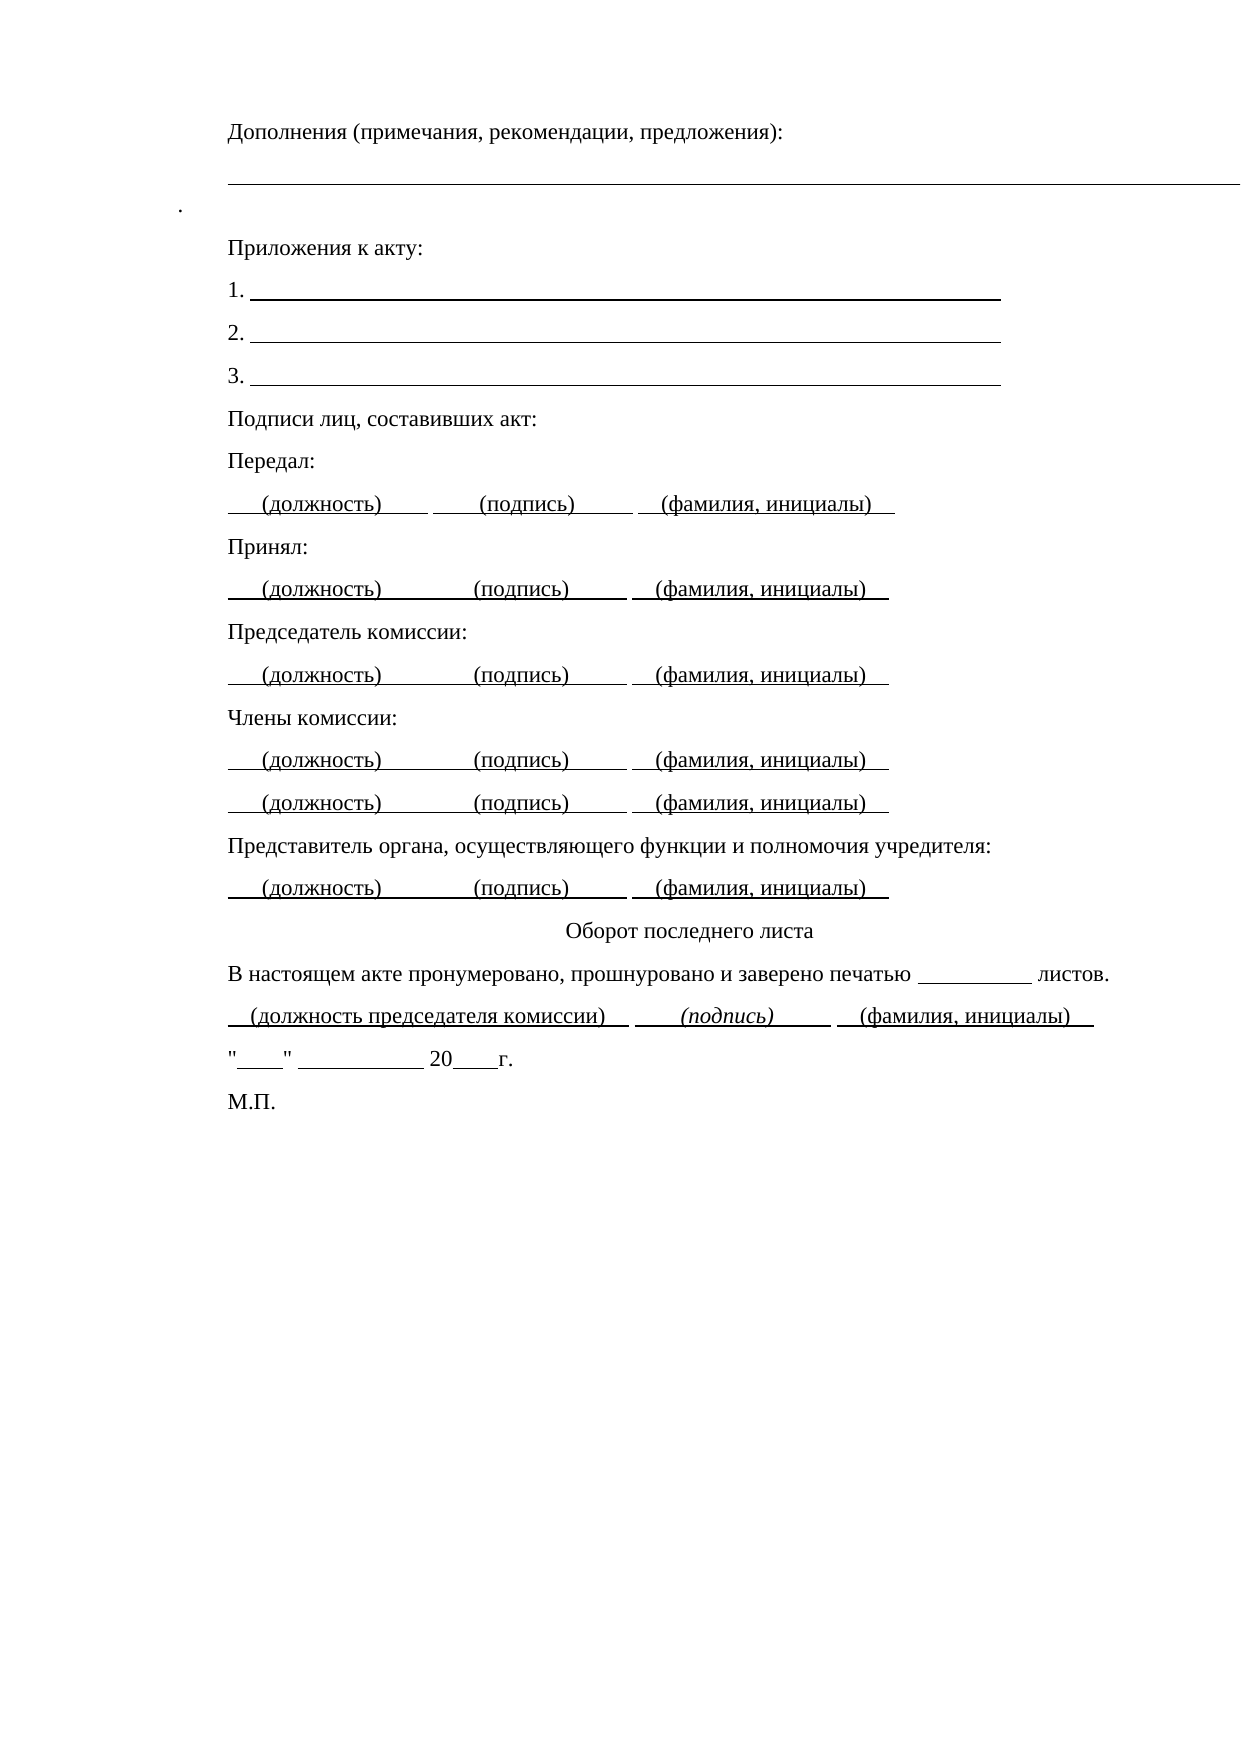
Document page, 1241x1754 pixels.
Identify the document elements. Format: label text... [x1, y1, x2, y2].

text Председатель комиссии: [177, 618, 1152, 644]
text (должность) (подпись) (фамилия, инициалы) [177, 661, 1152, 687]
text Оборот последнего листа [177, 917, 1152, 943]
text . [177, 161, 1152, 217]
text 3. [177, 362, 1152, 388]
text Принял: [177, 533, 1152, 559]
text (должность) (подпись) (фамилия, инициалы) [177, 746, 1152, 773]
text (должность) (подпись) (фамилия, инициалы) [177, 490, 1152, 516]
text М.П. [177, 1088, 1152, 1114]
text (должность) (подпись) (фамилия, инициалы) [177, 789, 1152, 815]
text Представитель органа, осуществляющего функции и полномочия учредителя: [177, 832, 1152, 858]
text Члены комиссии: [177, 703, 1152, 730]
text В настоящем акте пронумеровано, прошнуровано и заверено печатью листов. [177, 960, 1152, 986]
text Подписи лиц, составивших акт: [177, 404, 1152, 431]
text 2. [177, 319, 1152, 346]
text 1. [177, 276, 1152, 303]
text (должность) (подпись) (фамилия, инициалы) [177, 874, 1152, 901]
text Приложения к акту: [177, 234, 1152, 260]
text (должность) (подпись) (фамилия, инициалы) [177, 575, 1152, 602]
text Передал: [177, 447, 1152, 474]
text Дополнения (примечания, рекомендации, предложения): [177, 118, 1152, 144]
text (должность председателя комиссии) (подпись) (фамилия, инициалы) [177, 1002, 1152, 1029]
text " " 20 г. [177, 1045, 1152, 1072]
